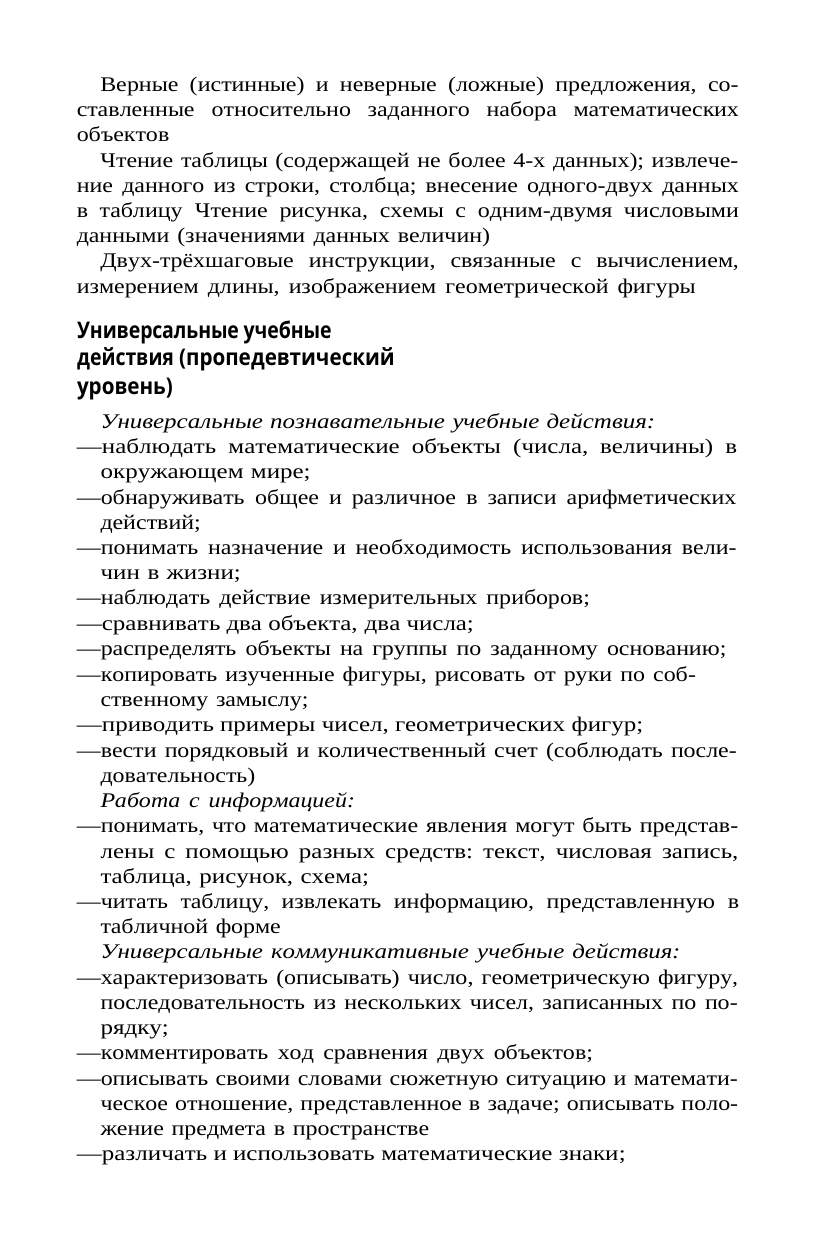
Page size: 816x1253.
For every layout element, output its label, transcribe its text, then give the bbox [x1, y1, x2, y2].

text —копировать изученные фигуры, рисовать от руки по соб- ственному замыслу; [77, 662, 739, 711]
text Универсальные учебные действия (пропедевтический уровень) [77, 316, 430, 401]
text —вести порядковый и количественный счет (соблюдать после- довательность) [77, 738, 739, 787]
text —читать таблицу, извлекать информацию, представленную в табличной форме [77, 889, 739, 938]
text —наблюдать математические объекты (числа, величины) в окружающем мире; [77, 434, 739, 483]
text —описывать своими словами сюжетную ситуацию и математи- ческое отношение, представленное в задаче; описывать поло- жение предмета в пространстве [77, 1066, 739, 1140]
text —комментировать ход сравнения двух объектов; [77, 1040, 755, 1064]
text Универсальные коммуникативные учебные действия: [100, 939, 755, 963]
text Универсальные познавательные учебные действия: [100, 409, 755, 433]
text —приводить примеры чисел, геометрических фигур; [77, 712, 755, 736]
text Двух-трёхшаговые инструкции, связанные с вычислением, измерением длины, изображением геометрической фигуры [77, 248, 739, 298]
text —различать и использовать математические знаки; [77, 1141, 755, 1165]
text —характеризовать (описывать) число, геометрическую фигуру, последовательность из нескольких чисел, записанных по по- рядку; [77, 965, 739, 1039]
text —наблюдать действие измерительных приборов; [77, 586, 755, 609]
text Работа с информацией: [100, 788, 755, 812]
text —понимать, что математические явления могут быть представ- лены с помощью разных средств: текст, числовая запись, таблица, рисунок, схема; [77, 813, 739, 888]
text —понимать назначение и необходимость использования вели- чин в жизни; [77, 535, 739, 584]
text Верные (истинные) и неверные (ложные) предложения, со- ставленные относительно заданного набора математических объектов [77, 72, 739, 146]
text —сравнивать два объекта, два числа; [77, 611, 755, 635]
text Чтение таблицы (содержащей не более 4-х данных); извлече- ние данного из строки, столбца; внесение одного-двух данных в таблицу Чтение рисунка, схемы с одним-двумя числовыми данными (значениями данных величин) [77, 147, 739, 247]
text —обнаруживать общее и различное в записи арифметических действий; [77, 485, 739, 534]
text —распределять объекты на группы по заданному основанию; [77, 636, 755, 660]
